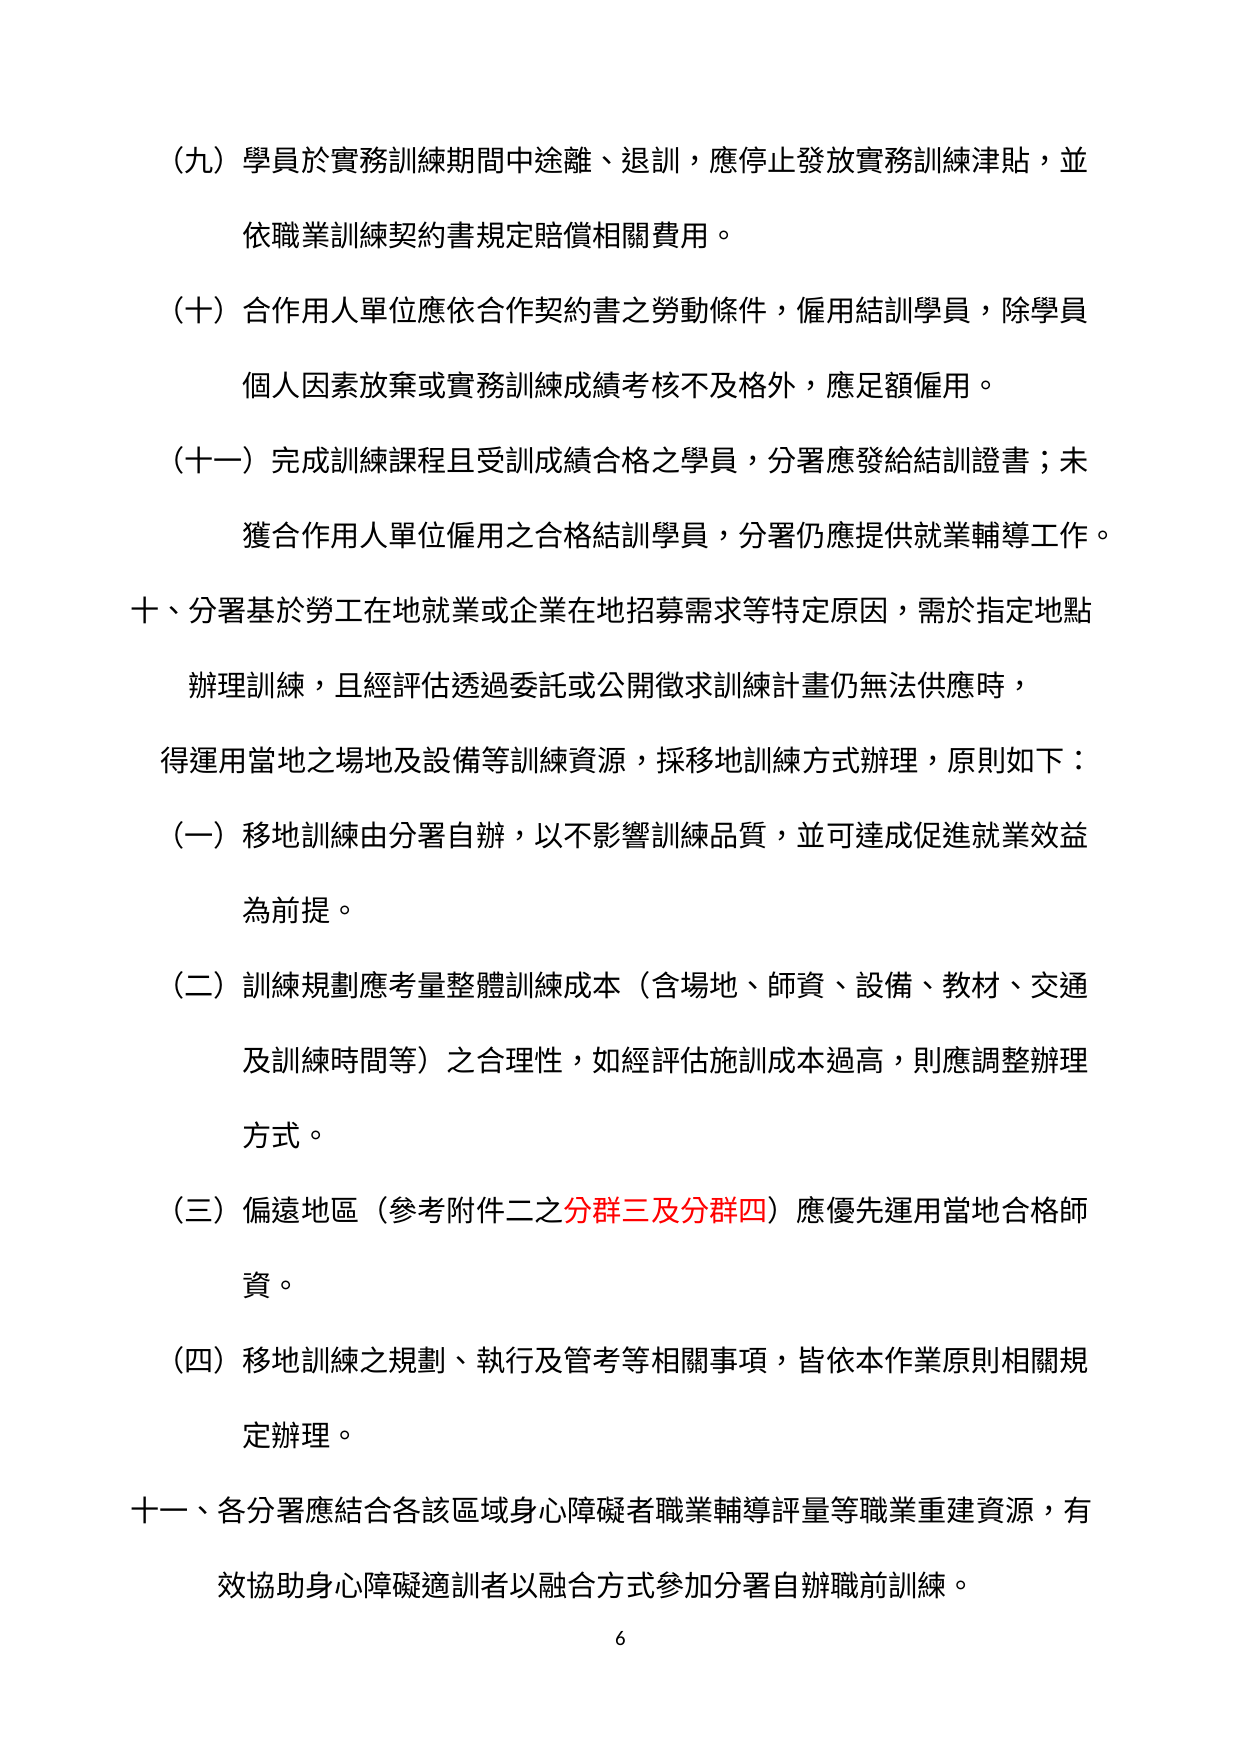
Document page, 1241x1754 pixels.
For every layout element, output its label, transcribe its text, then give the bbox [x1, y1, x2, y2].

text 十一、各分署應結合各該區域身心障礙者職業輔導評量等職業重建資源，有效協助身心障礙適訓者以融合方式參加分署自辦職前訓練。 [130, 1472, 1110, 1622]
text 得運用當地之場地及設備等訓練資源，採移地訓練方式辦理，原則如下： [130, 722, 1110, 797]
text （二）訓練規劃應考量整體訓練成本（含場地、師資、設備、教材、交通及訓練時間等）之合理性，如經評估施訓成本過高，則應調整辦理方式。 [155, 947, 1110, 1172]
text （九）學員於實務訓練期間中途離、退訓，應停止發放實務訓練津貼，並依職業訓練契約書規定賠償相關費用。 [155, 122, 1110, 272]
text （十一）完成訓練課程且受訓成績合格之學員，分署應發給結訓證書；未獲合作用人單位僱用之合格結訓學員，分署仍應提供就業輔導工作。 [155, 422, 1110, 572]
text （十）合作用人單位應依合作契約書之勞動條件，僱用結訓學員，除學員個人因素放棄或實務訓練成績考核不及格外，應足額僱用。 [155, 272, 1110, 422]
text （四）移地訓練之規劃、執行及管考等相關事項，皆依本作業原則相關規定辦理。 [155, 1322, 1110, 1472]
text （一）移地訓練由分署自辦，以不影響訓練品質，並可達成促進就業效益為前提。 [155, 797, 1110, 947]
text （三）偏遠地區（參考附件二之分群三及分群四）應優先運用當地合格師資。 [155, 1172, 1110, 1322]
text 十、分署基於勞工在地就業或企業在地招募需求等特定原因，需於指定地點辦理訓練，且經評估透過委託或公開徵求訓練計畫仍無法供應時， [130, 572, 1110, 722]
